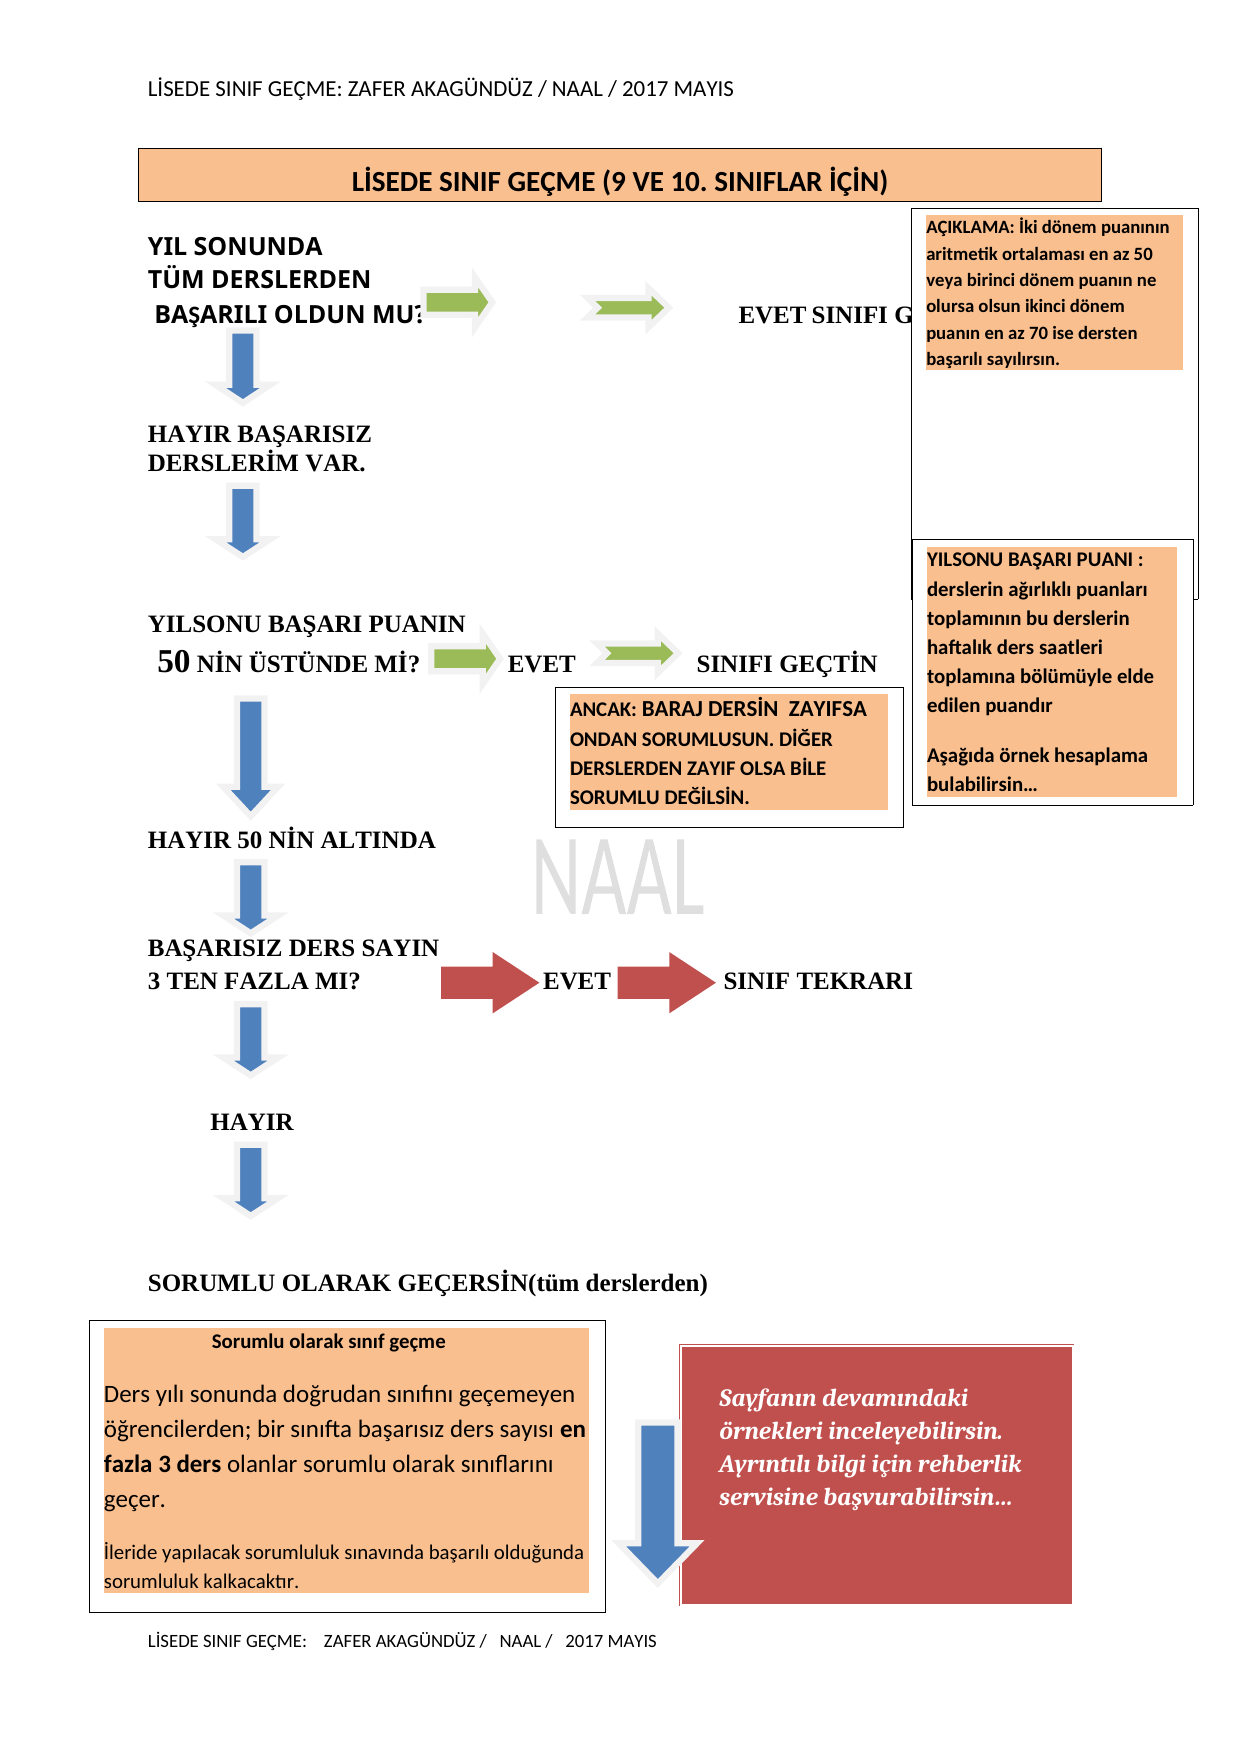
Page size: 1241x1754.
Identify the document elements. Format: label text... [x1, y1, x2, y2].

text 3 TEN FAZLA MI? EVET SINIF TEKRARI [148, 966, 441, 995]
text HAYIR [148, 1107, 1093, 1136]
text TÜM DERSLERDEN [148, 262, 911, 296]
text 50 NİN ÜSTÜNDE Mİ? EVET SINIFI GEÇTİN [656, 642, 912, 680]
text BAŞARILI OLDUN MU? EVET SINIFI GEÇTİN [148, 296, 471, 330]
text 3 TEN FAZLA MI? EVET SINIF TEKRARI [516, 966, 617, 995]
text 3 TEN FAZLA MI? EVET SINIF TEKRARI [693, 966, 1093, 995]
text HAYIR 50 NİN ALTINDA [148, 826, 1093, 854]
text BAŞARILI OLDUN MU? EVET SINIFI GEÇTİN [478, 296, 645, 330]
text HAYIR BAŞARISIZ [148, 419, 911, 448]
text BAŞARISIZ DERS SAYIN [148, 933, 1093, 962]
text LİSEDE SINIF GEÇME (9 VE 10. SINIFLAR İÇİN) [139, 149, 1101, 201]
text SORUMLU OLARAK GEÇERSİN(tüm derslerden) [148, 1268, 1093, 1297]
text YILSONU BAŞARI PUANIN [148, 609, 912, 637]
text 50 NİN ÜSTÜNDE Mİ? EVET SINIFI GEÇTİN [148, 642, 479, 680]
text 50 NİN ÜSTÜNDE Mİ? EVET SINIFI GEÇTİN [490, 642, 654, 680]
text YIL SONUNDA [148, 228, 911, 262]
text DERSLERİM VAR. [148, 448, 911, 477]
text BAŞARILI OLDUN MU? EVET SINIFI GEÇTİN [652, 296, 911, 330]
